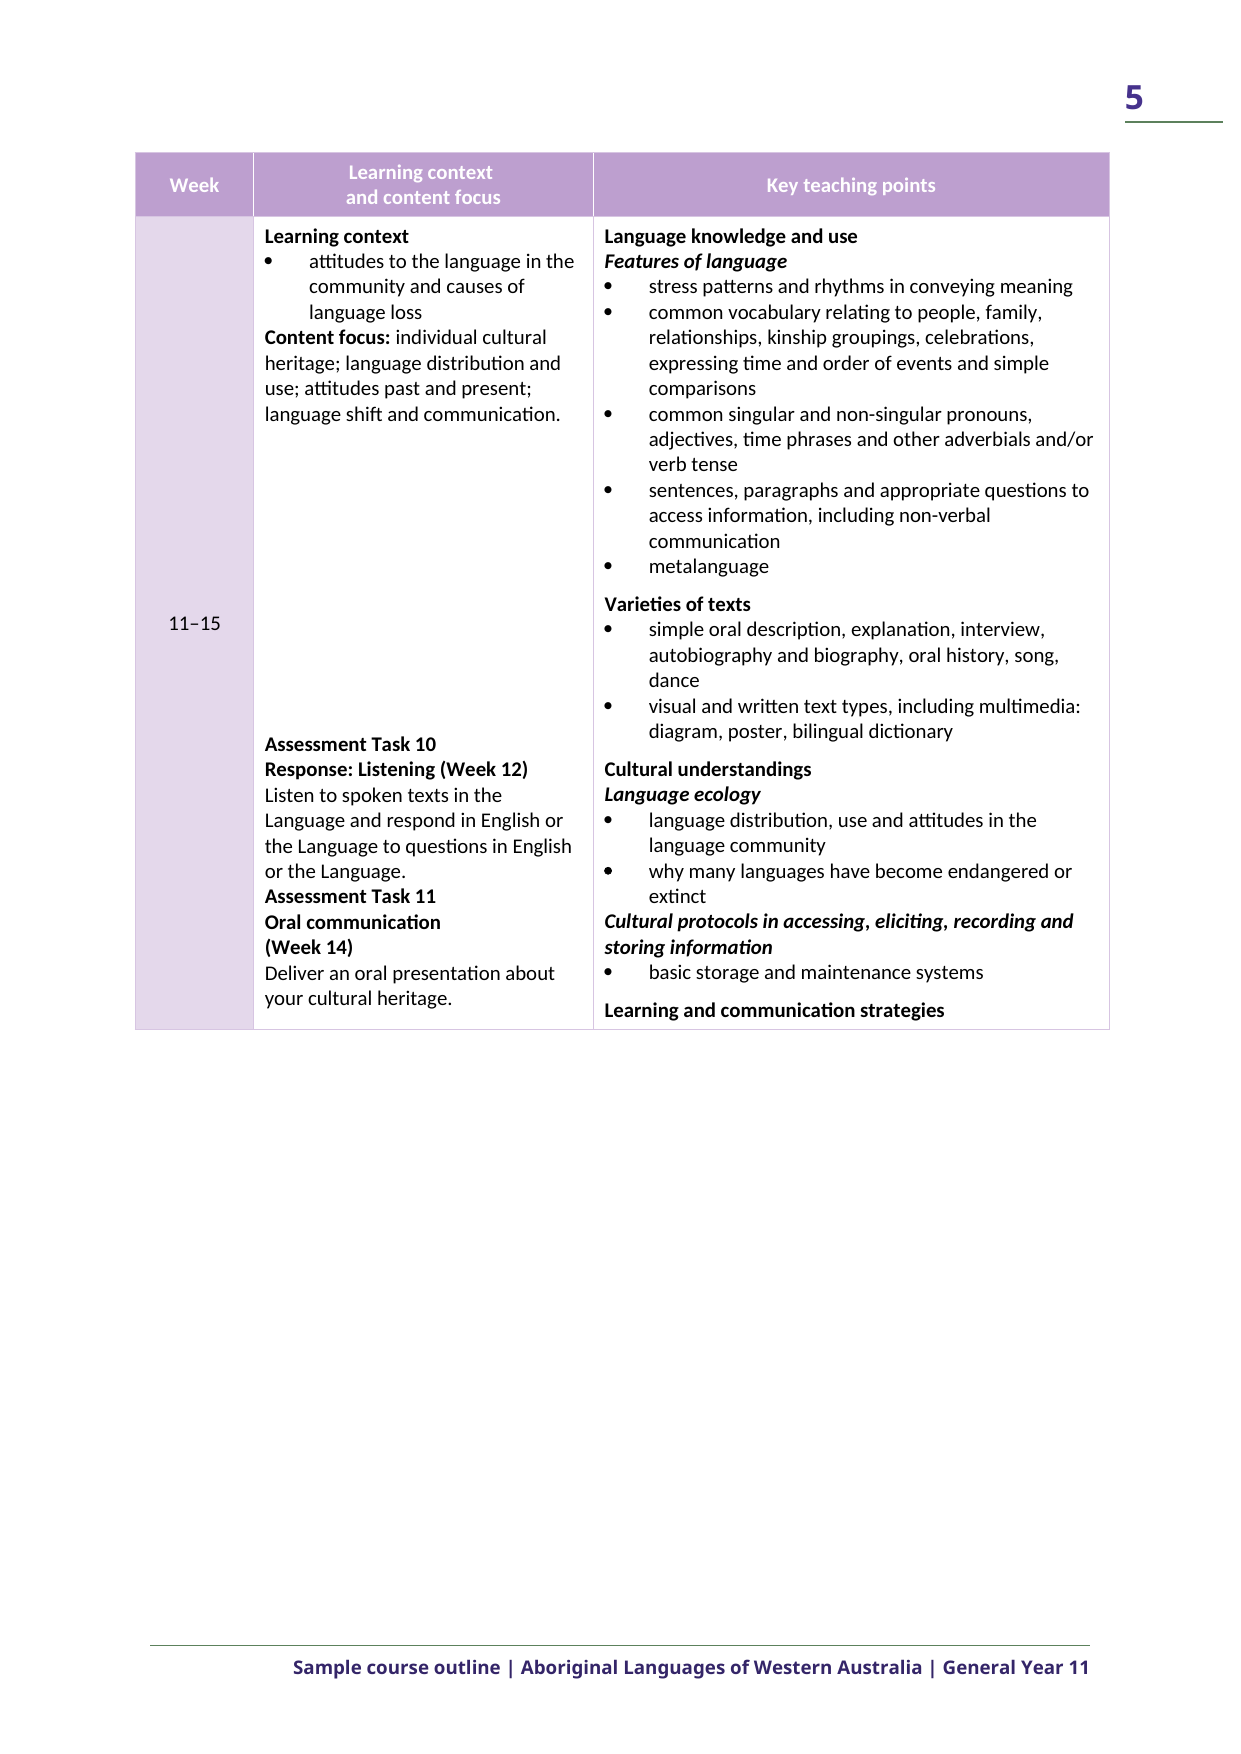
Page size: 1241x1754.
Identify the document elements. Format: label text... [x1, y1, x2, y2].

table_cell 11–15 [136, 217, 253, 1029]
table_cell Learning context attitudes to the language in the community and causes of language loss Content focus: individual cultural heritage; language distribution and use; attitudes past and present; language shift and communication. Assessment Task 10 Response: Listening (Week 12) Listen to spoken texts in the Language and respond in English or the Language to questions in English or the Language. Assessment Task 11 Oral communication (Week 14) Deliver an oral presentation about your cultural heritage. [254, 217, 593, 1029]
table_header Key teaching points [594, 153, 1109, 216]
table_header Learning context and content focus [254, 153, 593, 216]
table_cell Language knowledge and use Features of language stress patterns and rhythms in conveying meaning common vocabulary relating to people, family, relationships, kinship groupings, celebrations, expressing time and order of events and simple comparisons common singular and non-singular pronouns, adjectives, time phrases and other adverbials and/or verb tense sentences, paragraphs and appropriate questions to access information, including non-verbal communication metalanguage Varieties of texts simple oral description, explanation, interview, autobiography and biography, oral history, song, dance visual and written text types, including multimedia: diagram, poster, bilingual dictionary Cultural understandings Language ecology language distribution, use and attitudes in the language community why many languages have become endangered or extinct Cultural protocols in accessing, eliciting, recording and storing information basic storage and maintenance systems Learning and communication strategies [594, 217, 1109, 1029]
table_header Week [136, 153, 253, 216]
